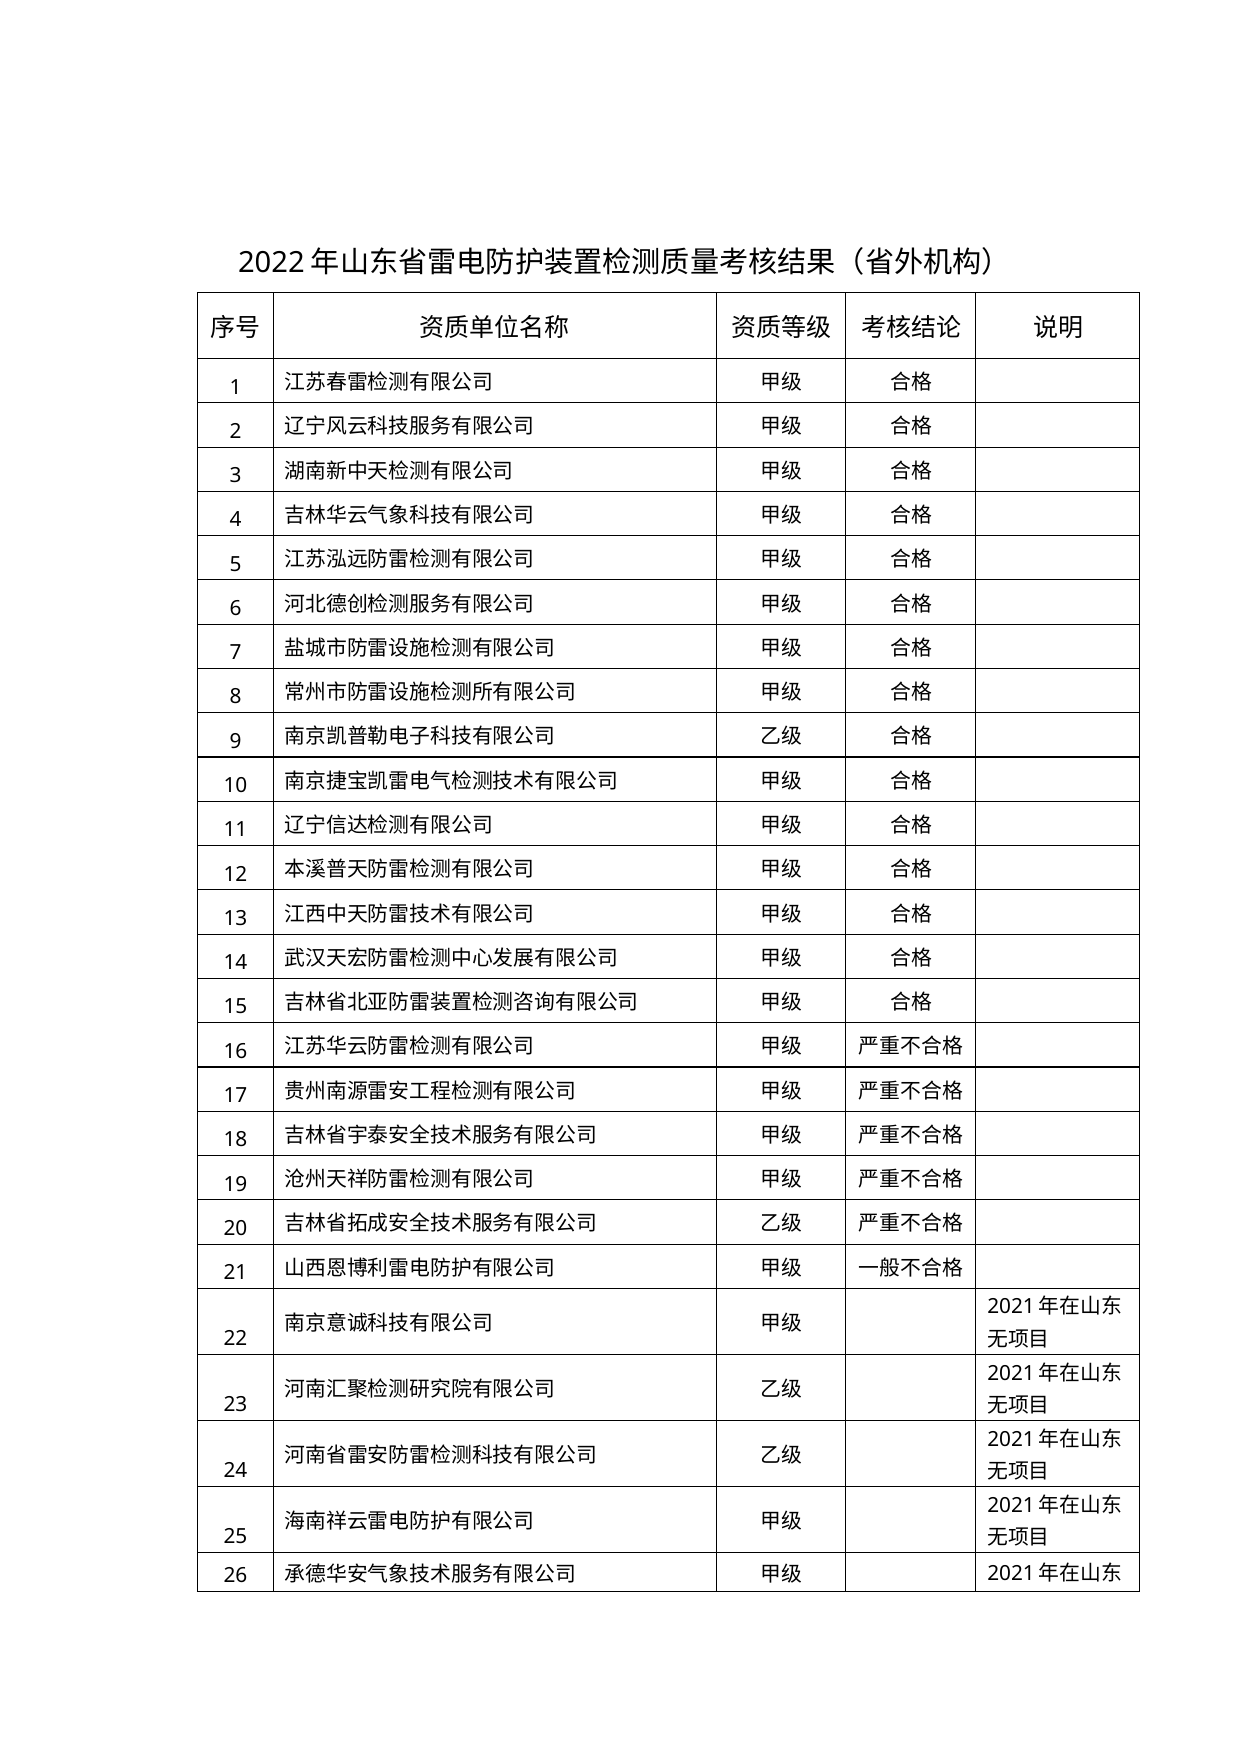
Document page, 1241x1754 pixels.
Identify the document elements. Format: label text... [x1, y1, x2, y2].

table_cell 甲级 [717, 1245, 845, 1288]
table_cell [976, 580, 1139, 624]
table_cell 南京意诚科技有限公司 [274, 1289, 716, 1354]
table_cell [846, 1487, 975, 1552]
table_cell [846, 1355, 975, 1420]
table_cell 严重不合格 [846, 1112, 975, 1155]
table_cell 江西中天防雷技术有限公司 [274, 890, 716, 933]
table_cell 甲级 [717, 359, 845, 402]
table_cell 17 [198, 1068, 273, 1111]
table_cell 河南省雷安防雷检测科技有限公司 [274, 1421, 716, 1486]
table_cell 江苏春雷检测有限公司 [274, 359, 716, 402]
table_cell 甲级 [717, 802, 845, 845]
table_cell [976, 890, 1139, 933]
table_cell 吉林省拓成安全技术服务有限公司 [274, 1200, 716, 1243]
table_cell 甲级 [717, 890, 845, 933]
table_cell [976, 846, 1139, 889]
table_cell 8 [198, 669, 273, 712]
table_cell 合格 [846, 669, 975, 712]
table_cell 甲级 [717, 1553, 845, 1591]
table_cell 合格 [846, 403, 975, 447]
table_cell 合格 [846, 802, 975, 845]
table_cell 吉林省北亚防雷装置检测咨询有限公司 [274, 979, 716, 1022]
table_cell 河北德创检测服务有限公司 [274, 580, 716, 624]
table_cell 乙级 [717, 1200, 845, 1243]
table_cell [976, 979, 1139, 1022]
table_cell 乙级 [717, 713, 845, 756]
table_cell 江苏泓远防雷检测有限公司 [274, 536, 716, 579]
table_cell 甲级 [717, 536, 845, 579]
table_cell [976, 802, 1139, 845]
table_cell 甲级 [717, 448, 845, 491]
table_cell 10 [198, 758, 273, 801]
table_cell 一般不合格 [846, 1245, 975, 1288]
table_cell [976, 1156, 1139, 1199]
table_cell [976, 403, 1139, 447]
table_cell [976, 625, 1139, 668]
table_cell 甲级 [717, 1289, 845, 1354]
table_cell [976, 1112, 1139, 1155]
table_cell 甲级 [717, 403, 845, 447]
table_cell [976, 536, 1139, 579]
table_cell 合格 [846, 580, 975, 624]
table_cell 20 [198, 1200, 273, 1243]
table_cell 11 [198, 802, 273, 845]
table_cell 合格 [846, 448, 975, 491]
table_cell 1 [198, 359, 273, 402]
table_cell [976, 1023, 1139, 1066]
table_cell [976, 448, 1139, 491]
table_cell 合格 [846, 359, 975, 402]
table_cell 2021年在山东无项目 [976, 1289, 1139, 1354]
table_header 说明 [976, 293, 1139, 358]
table_cell 常州市防雷设施检测所有限公司 [274, 669, 716, 712]
table_cell 合格 [846, 758, 975, 801]
table_cell [846, 1421, 975, 1486]
table_cell 吉林华云气象科技有限公司 [274, 492, 716, 535]
table_cell [976, 713, 1139, 756]
text 2022年山东省雷电防护装置检测质量考核结果（省外机构） [187, 227, 1038, 292]
table_cell 乙级 [717, 1421, 845, 1486]
table_cell [976, 935, 1139, 978]
table_cell 5 [198, 536, 273, 579]
table_cell 合格 [846, 492, 975, 535]
table_cell 严重不合格 [846, 1023, 975, 1066]
table_cell [976, 669, 1139, 712]
table_cell 甲级 [717, 935, 845, 978]
table_cell 严重不合格 [846, 1200, 975, 1243]
table_cell 南京凯普勒电子科技有限公司 [274, 713, 716, 756]
table_cell 26 [198, 1553, 273, 1591]
table_cell [976, 492, 1139, 535]
table_cell [846, 1289, 975, 1354]
table_header 序号 [198, 293, 273, 358]
table_cell [846, 1553, 975, 1591]
table_cell 辽宁风云科技服务有限公司 [274, 403, 716, 447]
table_cell 合格 [846, 536, 975, 579]
table_cell 甲级 [717, 580, 845, 624]
table_cell [976, 1245, 1139, 1288]
table_cell 武汉天宏防雷检测中心发展有限公司 [274, 935, 716, 978]
table_cell 7 [198, 625, 273, 668]
table_cell 18 [198, 1112, 273, 1155]
table_cell 2021年在山东无项目 [976, 1487, 1139, 1552]
table_cell 4 [198, 492, 273, 535]
table_cell 甲级 [717, 492, 845, 535]
table_cell 14 [198, 935, 273, 978]
table_cell 甲级 [717, 1068, 845, 1111]
table_cell 承德华安气象技术服务有限公司 [274, 1553, 716, 1591]
table_cell [976, 1200, 1139, 1243]
table_cell 23 [198, 1355, 273, 1420]
table_cell 乙级 [717, 1355, 845, 1420]
table_cell 甲级 [717, 1112, 845, 1155]
table_cell 2021年在山东无项目 [976, 1553, 1139, 1591]
table_cell 13 [198, 890, 273, 933]
table_cell 16 [198, 1023, 273, 1066]
table_cell 河南汇聚检测研究院有限公司 [274, 1355, 716, 1420]
table_header 资质等级 [717, 293, 845, 358]
table_cell 海南祥云雷电防护有限公司 [274, 1487, 716, 1552]
table_header 考核结论 [846, 293, 975, 358]
table_cell 吉林省宇泰安全技术服务有限公司 [274, 1112, 716, 1155]
table_cell 甲级 [717, 1487, 845, 1552]
table_cell 山西恩博利雷电防护有限公司 [274, 1245, 716, 1288]
table_cell 9 [198, 713, 273, 756]
table_cell 合格 [846, 979, 975, 1022]
table_cell 合格 [846, 935, 975, 978]
table_cell 甲级 [717, 846, 845, 889]
table_cell [976, 758, 1139, 801]
table_cell 南京捷宝凯雷电气检测技术有限公司 [274, 758, 716, 801]
table_cell [976, 359, 1139, 402]
table_cell 2021年在山东无项目 [976, 1421, 1139, 1486]
table_cell 湖南新中天检测有限公司 [274, 448, 716, 491]
table_cell [976, 1068, 1139, 1111]
table_cell 本溪普天防雷检测有限公司 [274, 846, 716, 889]
table_cell 2021年在山东无项目 [976, 1355, 1139, 1420]
table_cell 2 [198, 403, 273, 447]
table_cell 21 [198, 1245, 273, 1288]
table_cell 15 [198, 979, 273, 1022]
table_cell 甲级 [717, 669, 845, 712]
table_cell 盐城市防雷设施检测有限公司 [274, 625, 716, 668]
table_cell 甲级 [717, 1023, 845, 1066]
table_cell 22 [198, 1289, 273, 1354]
table_cell 12 [198, 846, 273, 889]
table_cell 江苏华云防雷检测有限公司 [274, 1023, 716, 1066]
table_cell 严重不合格 [846, 1068, 975, 1111]
table_cell 合格 [846, 625, 975, 668]
table_cell 甲级 [717, 1156, 845, 1199]
table_cell 19 [198, 1156, 273, 1199]
table_cell 沧州天祥防雷检测有限公司 [274, 1156, 716, 1199]
table_cell 24 [198, 1421, 273, 1486]
table_cell 甲级 [717, 625, 845, 668]
table_cell 合格 [846, 890, 975, 933]
table_cell 辽宁信达检测有限公司 [274, 802, 716, 845]
table_cell 严重不合格 [846, 1156, 975, 1199]
table_cell 25 [198, 1487, 273, 1552]
table_cell 3 [198, 448, 273, 491]
table_cell 甲级 [717, 979, 845, 1022]
table_cell 甲级 [717, 758, 845, 801]
table_cell 6 [198, 580, 273, 624]
table_cell 合格 [846, 713, 975, 756]
table_cell 贵州南源雷安工程检测有限公司 [274, 1068, 716, 1111]
table_cell 合格 [846, 846, 975, 889]
table_header 资质单位名称 [274, 293, 716, 358]
